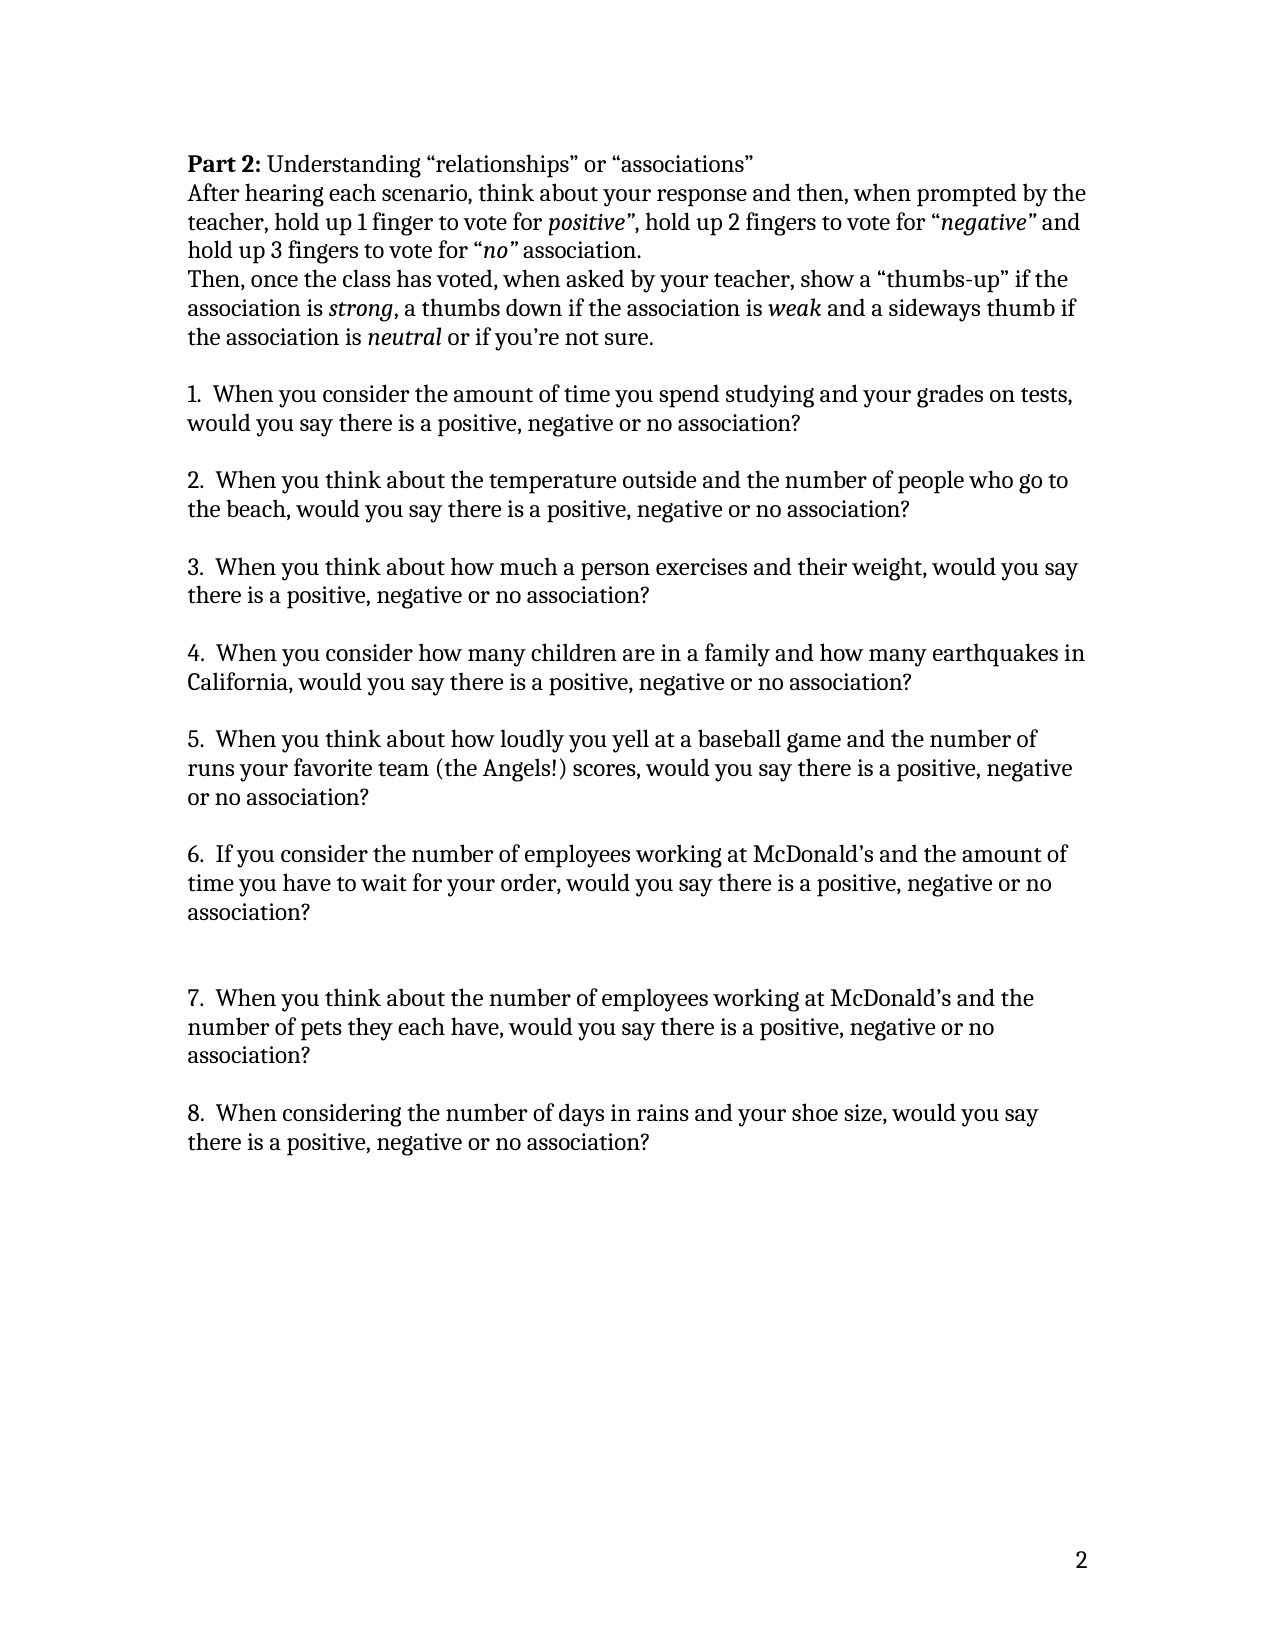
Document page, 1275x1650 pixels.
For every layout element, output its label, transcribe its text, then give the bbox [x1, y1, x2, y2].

text 4. When you consider how many children are in a family and how many earthquakes in California, would you say there is a positive, negative or no association? [187, 639, 1087, 696]
text Part 2: Understanding “relationships” or “associations” [187, 150, 1087, 179]
text 7. When you think about the number of employees working at McDonald’s and the number of pets they each have, would you say there is a positive, negative or no association? [187, 984, 1087, 1070]
text 5. When you think about how loudly you yell at a baseball game and the number of runs your favorite team (the Angels!) scores, would you say there is a positive, negative or no association? [187, 725, 1087, 811]
text 8. When considering the number of days in rains and your shoe size, would you say there is a positive, negative or no association? [187, 1099, 1087, 1156]
text 3. When you think about how much a person exercises and their weight, would you say there is a positive, negative or no association? [187, 552, 1087, 610]
text 1. When you consider the amount of time you spend studying and your grades on tests, would you say there is a positive, negative or no association? [187, 380, 1087, 437]
text 2. When you think about the temperature outside and the number of people who go to the beach, would you say there is a positive, negative or no association? [187, 466, 1087, 524]
text After hearing each scenario, think about your response and then, when prompted by the teacher, hold up 1 finger to vote for positive”, hold up 2 fingers to vote for “negative” and hold up 3 fingers to vote for “no” association. [187, 179, 1087, 265]
text 6. If you consider the number of employees working at McDonald’s and the amount of time you have to wait for your order, would you say there is a positive, negative or no association? [187, 840, 1087, 926]
text Then, once the class has voted, when asked by your teacher, show a “thumbs-up” if the association is strong, a thumbs down if the association is weak and a sideways thumb if the association is neutral or if you’re not sure. [187, 265, 1087, 351]
